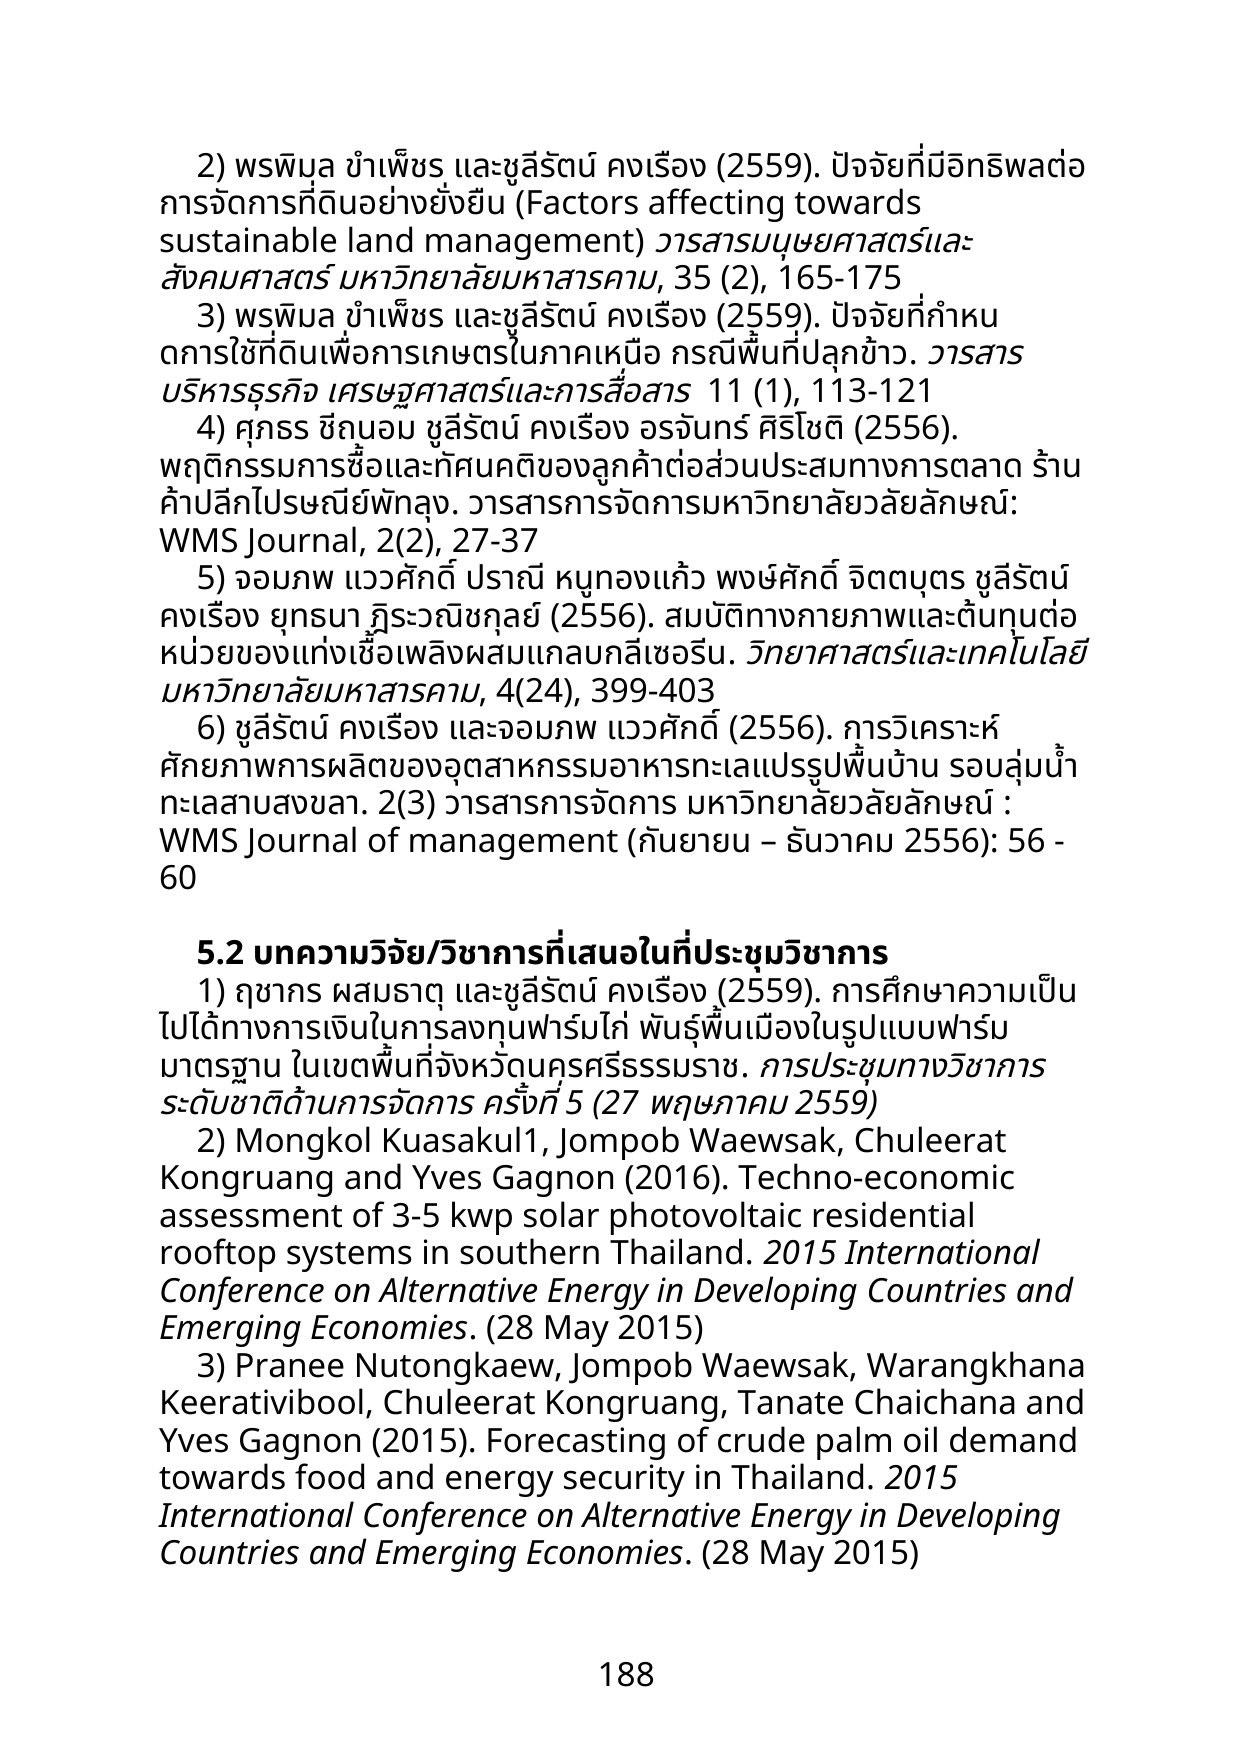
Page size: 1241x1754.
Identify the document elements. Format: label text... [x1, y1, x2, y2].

text 4) ศุภธร ชีถนอม ชูลีรัตน์ คงเรือง อรจันทร์ ศิริโชติ (2556). พฤติกรรมการซื้อและทัศนคติของลูกค้าต่อส่วนประสมทางการตลาด ร้านค้าปลีกไปรษณีย์พัทลุง. วารสารการจัดการมหาวิทยาลัยวลัยลักษณ์: WMS Journal, 2(2), 27-37 [159, 409, 1093, 559]
text 2) Mongkol Kuasakul1, Jompob Waewsak, Chuleerat Kongruang and Yves Gagnon (2016). Techno-economic assessment of 3-5 kwp solar photovoltaic residential rooftop systems in southern Thailand. 2015 International Conference on Alternative Energy in Developing Countries and Emerging Economies. (28 May 2015) [159, 1122, 1093, 1347]
text 1) ฤชากร ผสมธาตุ และชูลีรัตน์ คงเรือง (2559). การศึกษาความเป็นไปได้ทางการเงินในการลงทุนฟาร์มไก่ พันธุ์พื้นเมืองในรูปแบบฟาร์มมาตรฐาน ในเขตพื้นที่จังหวัดนครศรีธรรมราช. การประชุมทางวิชาการระดับชาติด้านการจัดการ ครั้งที่ 5 (27 พฤษภาคม 2559) [159, 972, 1093, 1122]
text 3) Pranee Nutongkaew, Jompob Waewsak, Warangkhana Keerativibool, Chuleerat Kongruang, Tanate Chaichana and Yves Gagnon (2015). Forecasting of crude palm oil demand towards food and energy security in Thailand. 2015 International Conference on Alternative Energy in Developing Countries and Emerging Economies. (28 May 2015) [159, 1347, 1093, 1572]
text 6) ชูลีรัตน์ คงเรือง และจอมภพ แววศักดิ์ (2556). การวิเคราะห์ศักยภาพการผลิตของอุตสาหกรรมอาหารทะเลแปรรูปพื้นบ้าน รอบลุ่มน้ำทะเลสาบสงขลา. 2(3) วารสารการจัดการ มหาวิทยาลัยวลัยลักษณ์ : WMS Journal of management (กันยายน – ธันวาคม 2556): 56 - 60 [159, 709, 1093, 897]
text 5) จอมภพ แววศักดิ์ ปราณี หนูทองแก้ว พงษ์ศักดิ์ จิตตบุตร ชูลีรัตน์ คงเรือง ยุทธนา ฎิระวณิชกุลย์ (2556). สมบัติทางกายภาพและต้นทุนต่อหน่วยของแท่งเชื้อเพลิงผสมแกลบกลีเซอรีน. วิทยาศาสตร์และเทคโนโลยี มหาวิทยาลัยมหาสารคาม, 4(24), 399-403 [159, 559, 1093, 709]
text 5.2 บทความวิจัย/วิชาการที่เสนอในที่ประชุมวิชาการ [159, 934, 1093, 972]
text 3) พรพิมล ขำเพ็ชร และชูลีรัตน์ คงเรือง (2559). ปัจจัยที่กำหนดการใชัที่ดินเพื่อการเกษตรในภาคเหนือ กรณีพื้นที่ปลุกข้าว. วารสารบริหารธุรกิจ เศรษฐศาสตร์และการสื่อสาร 11 (1), 113-121 [159, 297, 1093, 409]
text 2) พรพิมล ขำเพ็ชร และชูลีรัตน์ คงเรือง (2559). ปัจจัยที่มีอิทธิพลต่อการจัดการที่ดินอย่างยั่งยืน (Factors affecting towards sustainable land management) วารสารมนุษยศาสตร์และสังคมศาสตร์ มหาวิทยาลัยมหาสารคาม, 35 (2), 165-175 [159, 147, 1093, 297]
